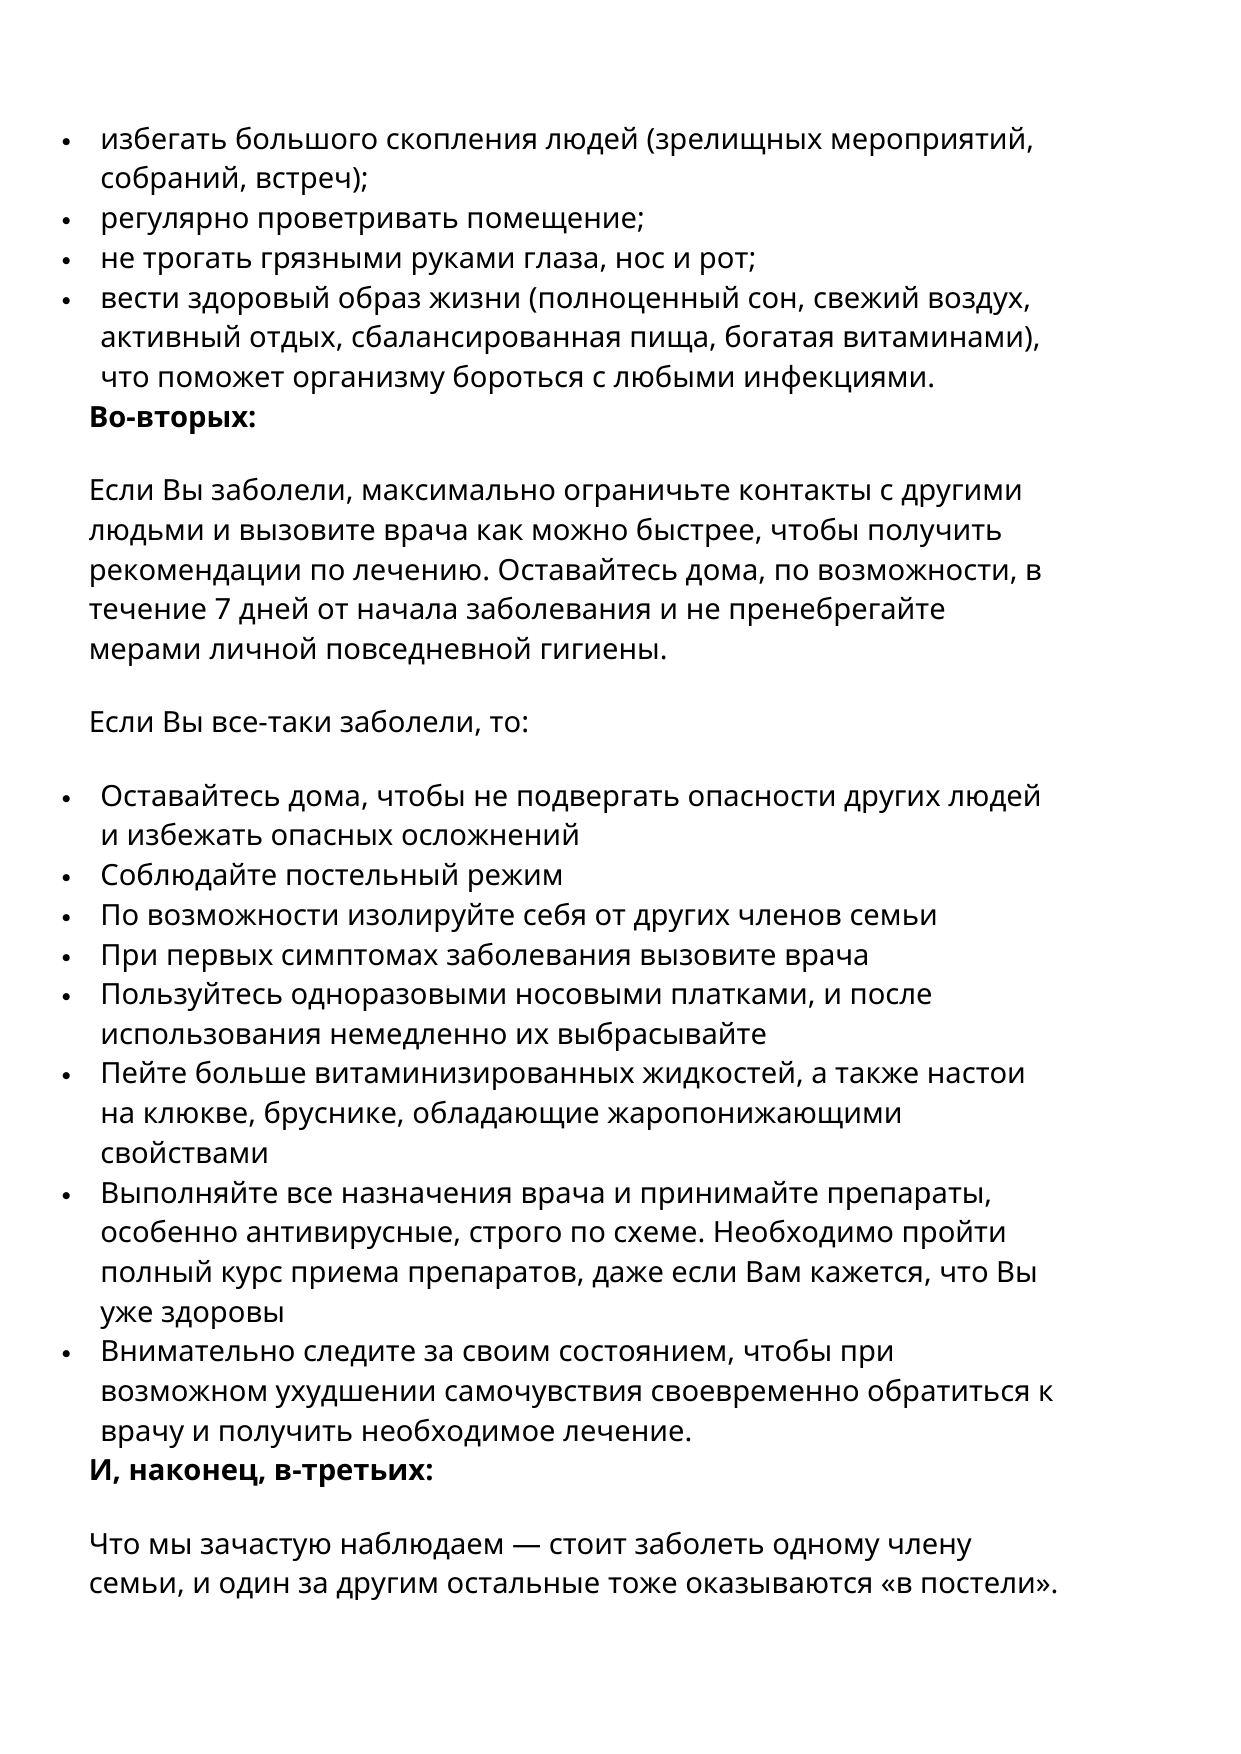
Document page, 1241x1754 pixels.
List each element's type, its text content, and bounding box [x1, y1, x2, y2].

list избегать большого скопления людей (зрелищных мероприятий, собраний, встреч); [63, 118, 1063, 197]
text Если Вы все-таки заболели, то: [88, 702, 1063, 741]
list По возможности изолируйте себя от других членов семьи [63, 894, 1063, 934]
list вести здоровый образ жизни (полноценный сон, свежий воздух, активный отдых, сбалансированная пища, богатая витаминами), что поможет организму бороться с любыми инфекциями. [63, 277, 1063, 396]
list Внимательно следите за своим состоянием, чтобы при возможном ухудшении самочувствия своевременно обратиться к врачу и получить необходимое лечение. [63, 1331, 1063, 1450]
text И, наконец, в-третьих: [88, 1450, 1063, 1489]
list Оставайтесь дома, чтобы не подвергать опасности других людей и избежать опасных осложнений [63, 775, 1063, 854]
list Соблюдайте постельный режим [63, 854, 1063, 894]
text Если Вы заболели, максимально ограничьте контакты с другими людьми и вызовите врача как можно быстрее, чтобы получить рекомендации по лечению. Оставайтесь дома, по возможности, в течение 7 дней от начала заболевания и не пренебрегайте мерами личной повседневной гигиены. [88, 469, 1063, 668]
list Выполняйте все назначения врача и принимайте препараты, особенно антивирусные, строго по схеме. Необходимо пройти полный курс приема препаратов, даже если Вам кажется, что Вы уже здоровы [63, 1172, 1063, 1331]
list не трогать грязными руками глаза, нос и рот; [63, 237, 1063, 277]
list Пейте больше витаминизированных жидкостей, а также настои на клюкве, бруснике, обладающие жаропонижающими свойствами [63, 1053, 1063, 1172]
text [88, 1523, 1063, 1602]
list регулярно проветривать помещение; [63, 197, 1063, 237]
list Пользуйтесь одноразовыми носовыми платками, и после использования немедленно их выбрасывайте [63, 973, 1063, 1053]
list При первых симптомах заболевания вызовите врача [63, 934, 1063, 973]
text Во-вторых: [88, 396, 1063, 436]
